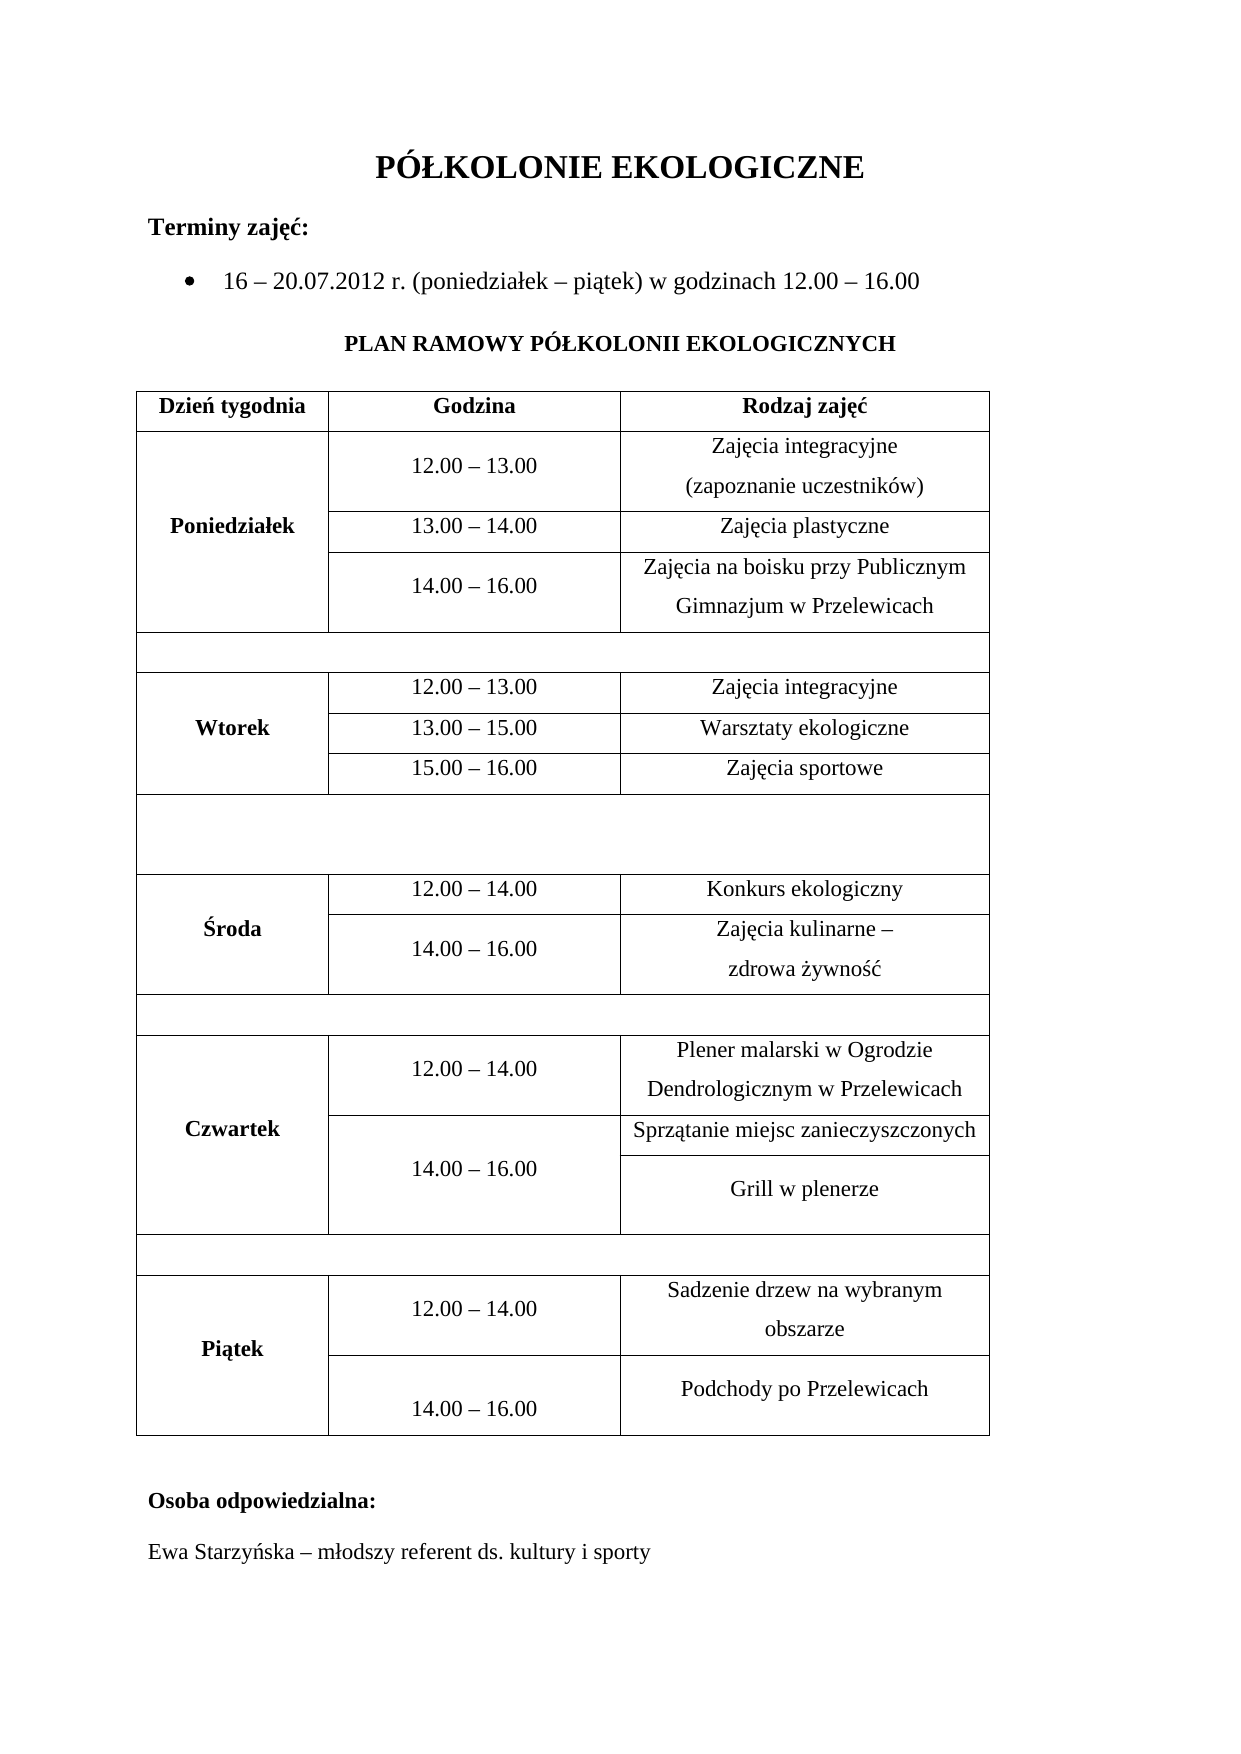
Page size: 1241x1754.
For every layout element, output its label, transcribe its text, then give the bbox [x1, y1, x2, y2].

table_cell Piątek [137, 1276, 328, 1435]
text PLAN RAMOWY PÓŁKOLONII EKOLOGICZNYCH [148, 330, 1093, 357]
table_cell 12.00 – 14.00 [329, 1276, 620, 1355]
table_cell [137, 795, 989, 874]
table_cell 14.00 – 16.00 [329, 1116, 620, 1234]
table_header Rodzaj zajęć [621, 392, 989, 431]
table_cell Sadzenie drzew na wybranym obszarze [621, 1276, 989, 1355]
table_header Godzina [329, 392, 620, 431]
table_cell Zajęcia integracyjne (zapoznanie uczestników) [621, 432, 989, 511]
table_cell Poniedziałek [137, 432, 328, 632]
table_cell Sprzątanie miejsc zanieczyszczonych [621, 1116, 989, 1155]
table_cell Podchody po Przelewicach [621, 1356, 989, 1435]
table_cell Zajęcia na boisku przy Publicznym Gimnazjum w Przelewicach [621, 553, 989, 632]
table_cell 13.00 – 14.00 [329, 512, 620, 552]
table_cell Zajęcia kulinarne – zdrowa żywność [621, 915, 989, 994]
text Terminy zajęć: [148, 212, 1093, 241]
table_cell [137, 1235, 989, 1275]
table_cell Zajęcia sportowe [621, 754, 989, 794]
table_header Dzień tygodnia [137, 392, 328, 431]
text PÓŁKOLONIE EKOLOGICZNE [148, 148, 1093, 186]
table_cell 14.00 – 16.00 [329, 553, 620, 632]
text Ewa Starzyńska – młodszy referent ds. kultury i sporty [148, 1538, 1093, 1564]
table_cell 14.00 – 16.00 [329, 1356, 620, 1435]
table_cell 14.00 – 16.00 [329, 915, 620, 994]
table_cell 12.00 – 14.00 [329, 1036, 620, 1115]
table_cell Wtorek [137, 673, 328, 794]
text Osoba odpowiedzialna: [148, 1487, 1093, 1513]
table_cell 15.00 – 16.00 [329, 754, 620, 794]
table_cell Czwartek [137, 1036, 328, 1234]
table_cell [137, 995, 989, 1035]
table_cell Warsztaty ekologiczne [621, 714, 989, 753]
list 16 – 20.07.2012 r. (poniedziałek – piątek) w godzinach 12.00 – 16.00 [185, 266, 1093, 295]
table_cell 12.00 – 14.00 [329, 875, 620, 914]
table_cell [137, 633, 989, 672]
table_cell Środa [137, 875, 328, 994]
table_cell Konkurs ekologiczny [621, 875, 989, 914]
table_cell Grill w plenerze [621, 1156, 989, 1234]
table_cell 12.00 – 13.00 [329, 673, 620, 713]
table_cell Plener malarski w Ogrodzie Dendrologicznym w Przelewicach [621, 1036, 989, 1115]
table_cell 12.00 – 13.00 [329, 432, 620, 511]
table_cell Zajęcia integracyjne [621, 673, 989, 713]
table_cell 13.00 – 15.00 [329, 714, 620, 753]
table_cell Zajęcia plastyczne [621, 512, 989, 552]
